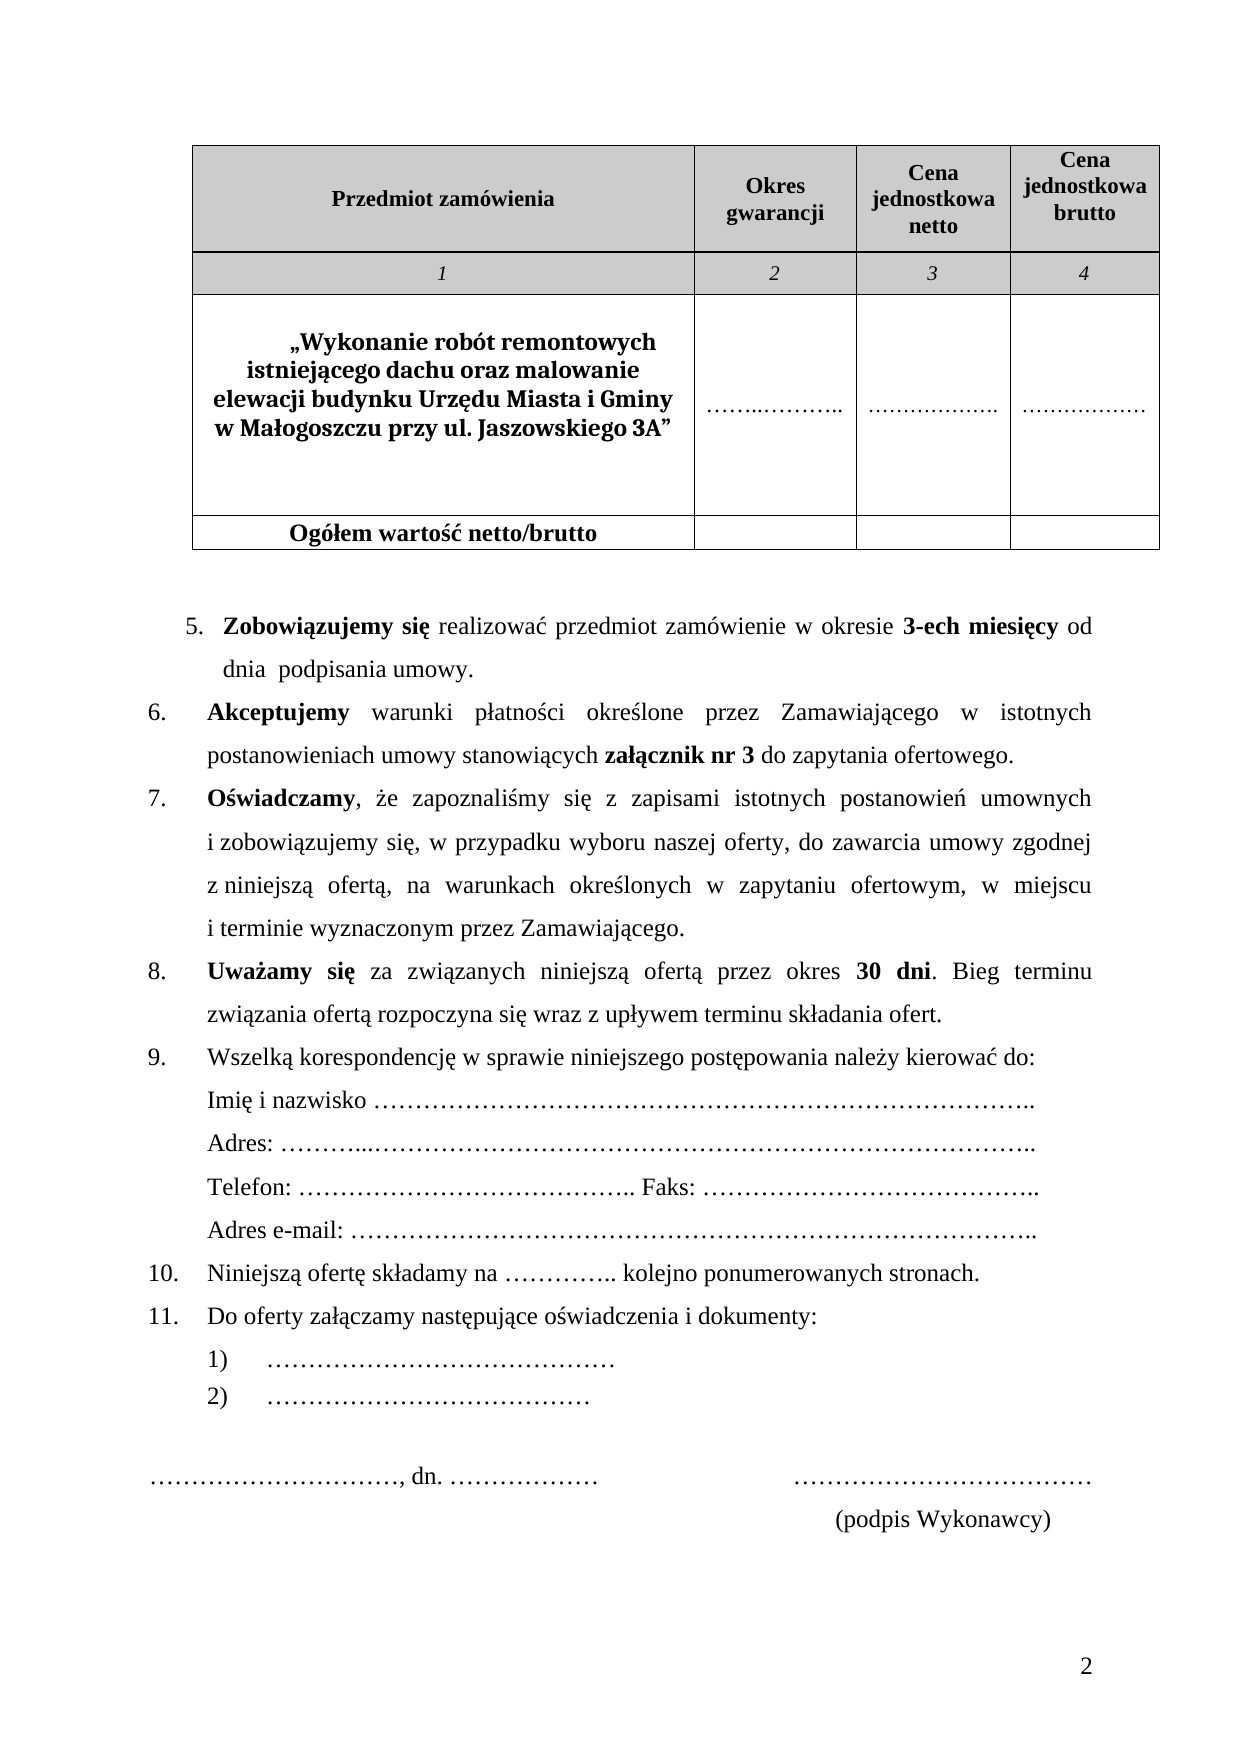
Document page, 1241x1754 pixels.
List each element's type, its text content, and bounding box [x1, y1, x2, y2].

table_cell 3 [857, 253, 1010, 294]
table_cell Ogółem wartość netto/brutto [193, 516, 694, 549]
list Akceptujemy warunki płatności określone przez Zamawiającego w istotnych postanowieniach umowy stanowiących załącznik nr 3 do zapytania ofertowego. [148, 697, 1092, 769]
list Niniejszą ofertę składamy na ………….. kolejno ponumerowanych stronach. [148, 1258, 1092, 1287]
table_header Przedmiot zamówienia [193, 146, 694, 251]
table_header Cena jednostkowa netto [857, 146, 1010, 251]
list Wszelką korespondencję w sprawie niniejszego postępowania należy kierować do: [148, 1042, 1092, 1071]
list …………………………………… [207, 1344, 1092, 1373]
table_header Cena jednostkowa brutto [1011, 146, 1159, 251]
list Uważamy się za związanych niniejszą ofertą przez okres 30 dni. Bieg terminu związania ofertą rozpoczyna się wraz z upływem terminu składania ofert. [148, 956, 1092, 1028]
table_cell ……………… [1011, 295, 1159, 514]
table_cell [857, 516, 1010, 549]
list Adres: ………...…………………………………………………………………….. [207, 1128, 1092, 1157]
table_cell ………………. [857, 295, 1010, 514]
list Oświadczamy, że zapoznaliśmy się z zapisami istotnych postanowień umownych i zobowiązujemy się, w przypadku wyboru naszej oferty, do zawarcia umowy zgodnej z niniejszą ofertą, na warunkach określonych w zapytaniu ofertowym, w miejscu i terminie wyznaczonym przez Zamawiającego. [148, 783, 1092, 942]
table_cell 2 [695, 253, 856, 294]
list Imię i nazwisko …………………………………………………………………….. [207, 1085, 1092, 1114]
table_cell [1011, 516, 1159, 549]
text …………………………, dn. ……………… ……………………………… [148, 1461, 1092, 1489]
table_header Okres gwarancji [695, 146, 856, 251]
table_cell 1 [193, 253, 694, 294]
list Do oferty załączamy następujące oświadczenia i dokumenty: [148, 1301, 1092, 1330]
list Zobowiązujemy się realizować przedmiot zamówienie w okresie 3-ech miesięcy od dnia podpisania umowy. [185, 611, 1092, 683]
list ………………………………… [207, 1381, 1092, 1410]
table_cell „Wykonanie robót remontowych istniejącego dachu oraz malowanie elewacji budynku Urzędu Miasta i Gminy w Małogoszczu przy ul. Jaszowskiego 3A” [193, 295, 694, 514]
list Telefon: ………………………………….. Faks: ………………………………….. [207, 1172, 1092, 1200]
list Adres e-mail: ……………………………………………………………………….. [207, 1215, 1092, 1243]
table_cell ……..……….. [695, 295, 856, 514]
table_cell 4 [1011, 253, 1159, 294]
table_cell [695, 516, 856, 549]
text (podpis Wykonawcy) [148, 1504, 1092, 1533]
